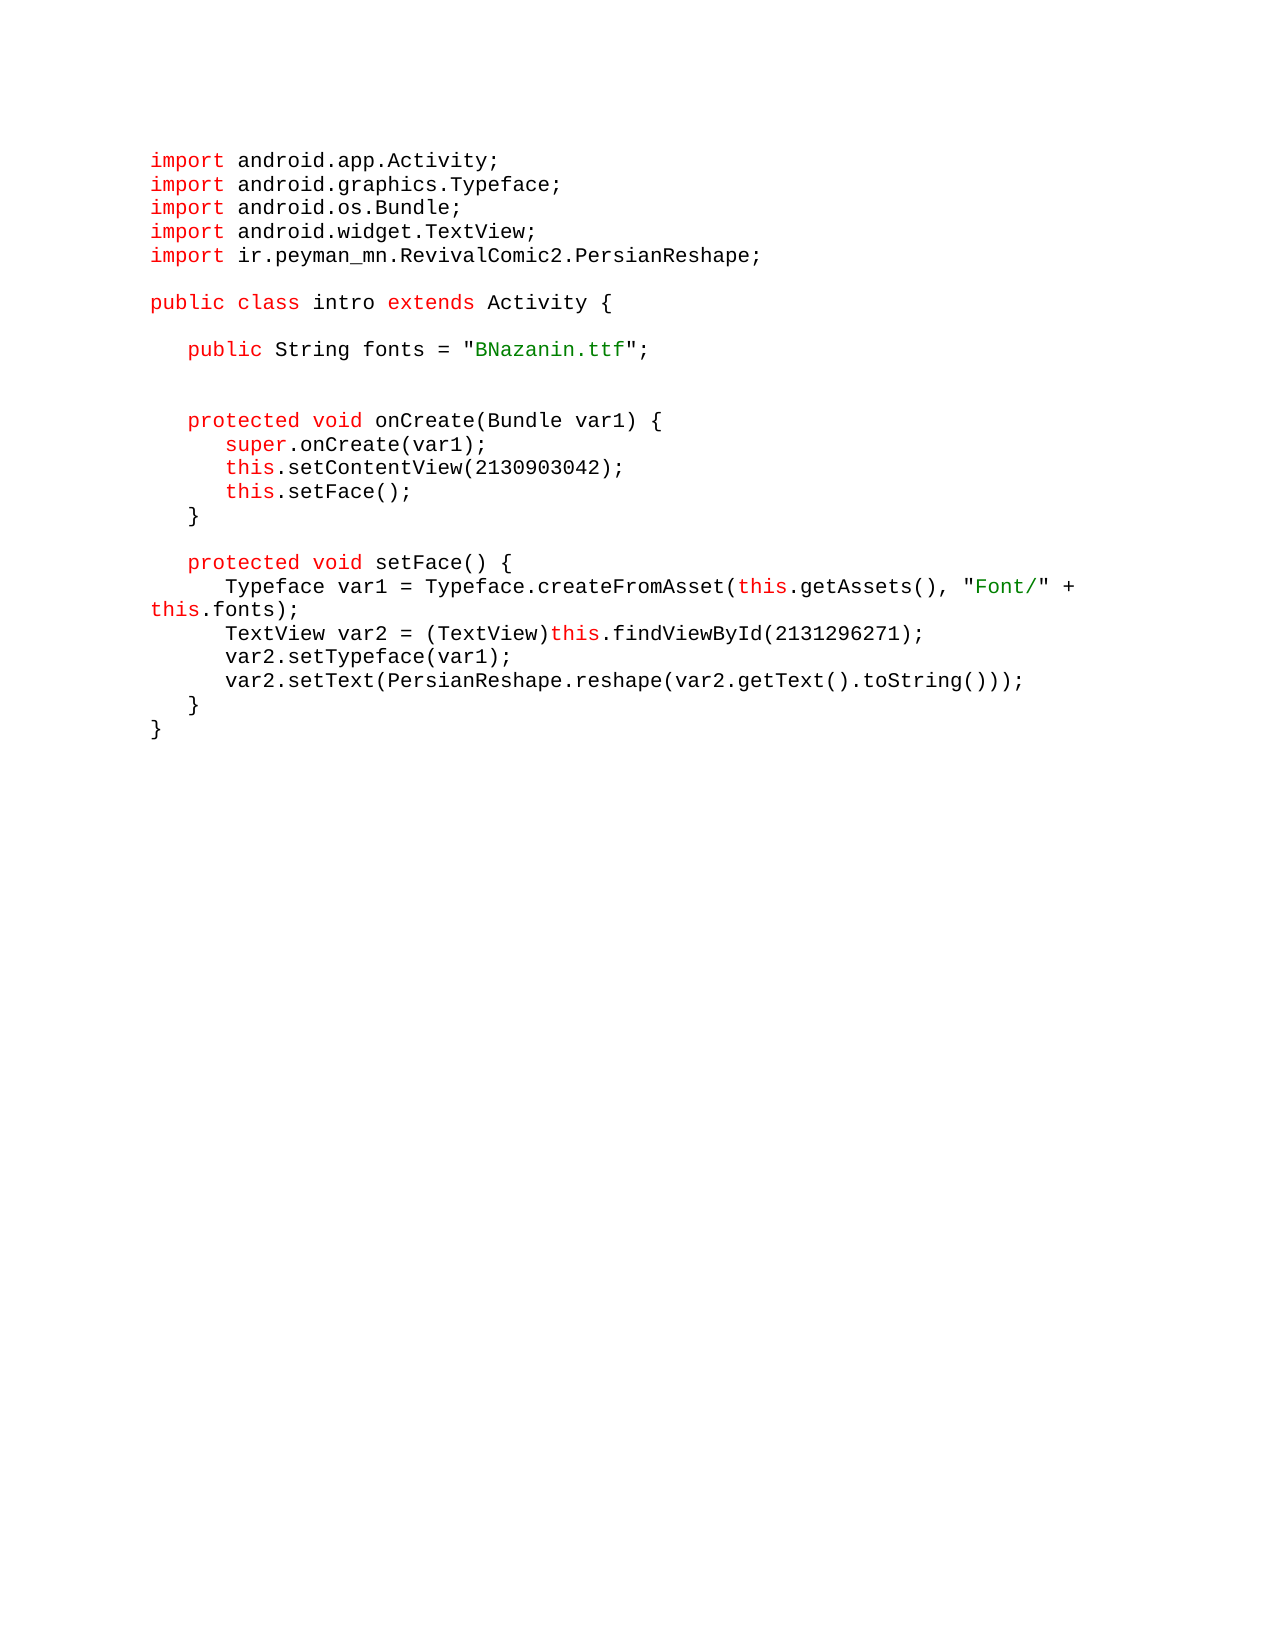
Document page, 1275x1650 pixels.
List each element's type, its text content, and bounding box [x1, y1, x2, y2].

text } [150, 505, 1125, 528]
text public String fonts = "BNazanin.ttf"; [150, 339, 1125, 363]
text import android.app.Activity; [150, 150, 1125, 174]
text import android.graphics.Typeface; [150, 174, 1125, 197]
text this.setContentView(2130903042); [150, 457, 1125, 481]
text super.onCreate(var1); [150, 434, 1125, 457]
text import android.widget.TextView; [150, 221, 1125, 244]
text protected void onCreate(Bundle var1) { [150, 410, 1125, 434]
text import ir.peyman_mn.RevivalComic2.PersianReshape; [150, 244, 1125, 268]
text import android.os.Bundle; [150, 197, 1125, 221]
text var2.setTypeface(var1); [150, 647, 1125, 670]
text Typeface var1 = Typeface.createFromAsset(this.getAssets(), "Font/" + this.fonts); [150, 576, 1125, 623]
text TextView var2 = (TextView)this.findViewById(2131296271); [150, 623, 1125, 647]
text } [150, 717, 1125, 741]
text public class intro extends Activity { [150, 292, 1125, 316]
text protected void setFace() { [150, 552, 1125, 576]
text var2.setText(PersianReshape.reshape(var2.getText().toString())); [150, 670, 1125, 694]
text } [150, 694, 1125, 717]
text this.setFace(); [150, 481, 1125, 505]
